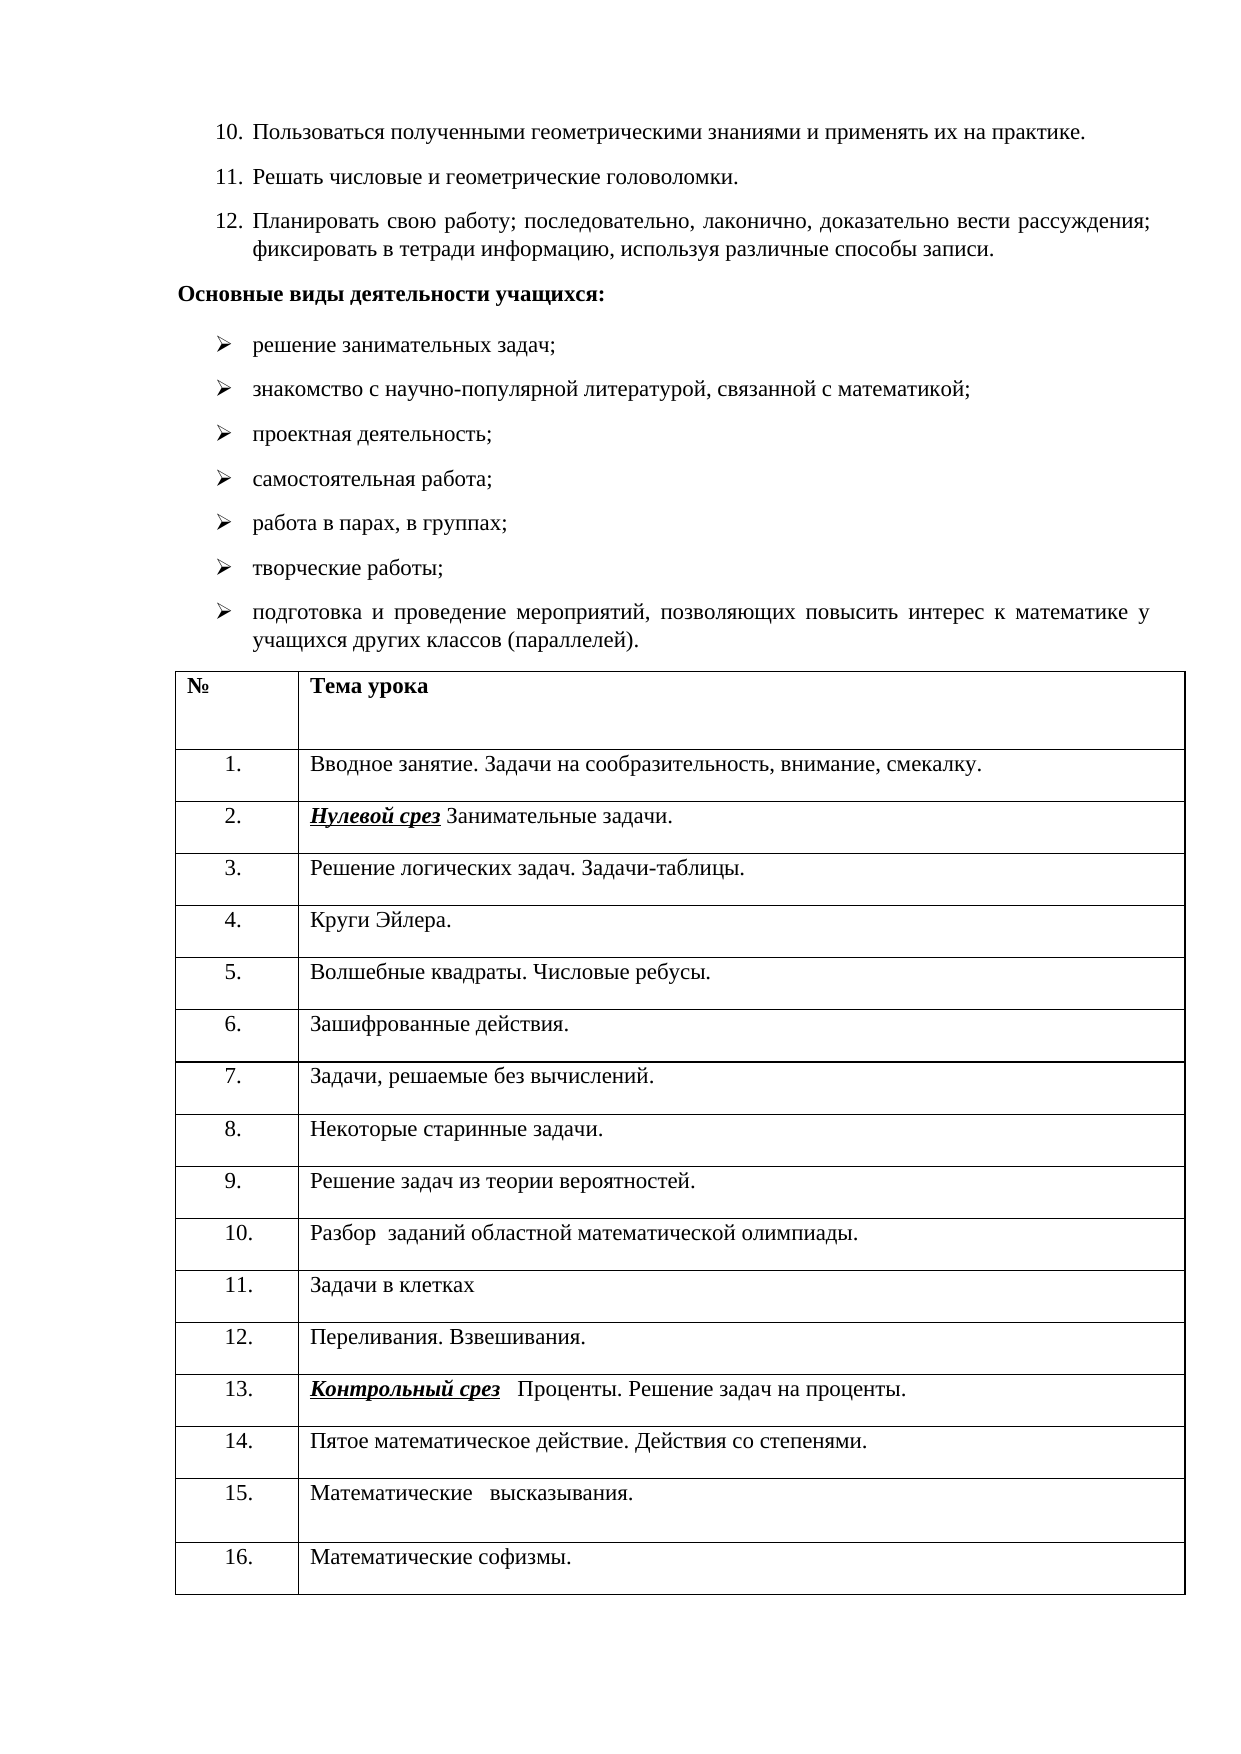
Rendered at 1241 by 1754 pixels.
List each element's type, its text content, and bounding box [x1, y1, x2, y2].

table_cell Математические высказывания. [299, 1479, 1184, 1542]
list подготовка и проведение мероприятий, позволяющих повысить интерес к математике у учащихся других классов (параллелей). [215, 598, 1152, 653]
list проектная деятельность; [215, 420, 1152, 446]
table_cell [176, 1115, 298, 1166]
table_cell [176, 958, 298, 1009]
table_cell Волшебные квадраты. Числовые ребусы. [299, 958, 1184, 1009]
table_cell Круги Эйлера. [299, 906, 1184, 957]
list Планировать свою работу; последовательно, лаконично, доказательно вести рассуждения; фиксировать в тетради информацию, используя различные способы записи. [215, 207, 1152, 262]
table_cell Контрольный срез Проценты. Решение задач на проценты. [299, 1375, 1184, 1426]
table_cell Задачи в клетках [299, 1271, 1184, 1322]
table_cell [176, 750, 298, 801]
table_cell [176, 802, 298, 853]
table_cell [176, 1219, 298, 1270]
list знакомство с научно-популярной литературой, связанной с математикой; [215, 375, 1152, 402]
table_cell Зашифрованные действия. [299, 1010, 1184, 1061]
list самостоятельная работа; [215, 464, 1152, 491]
table_cell Некоторые старинные задачи. [299, 1115, 1184, 1166]
list Решать числовые и геометрические головоломки. [215, 163, 1152, 189]
table_cell [176, 854, 298, 905]
table_cell [176, 1063, 298, 1113]
table_cell [176, 1427, 298, 1478]
table_cell Переливания. Взвешивания. [299, 1323, 1184, 1374]
table_header № [176, 672, 298, 749]
table_cell [176, 1167, 298, 1218]
table_cell [176, 1479, 298, 1542]
table_cell [176, 1010, 298, 1061]
table_cell Вводное занятие. Задачи на сообразительность, внимание, смекалку. [299, 750, 1184, 801]
table_cell Разбор заданий областной математической олимпиады. [299, 1219, 1184, 1270]
table_cell [176, 906, 298, 957]
table_header Тема урока [299, 672, 1184, 749]
table_cell Пятое математическое действие. Действия со степенями. [299, 1427, 1184, 1478]
table_cell [176, 1375, 298, 1426]
table_cell Нулевой срез Занимательные задачи. [299, 802, 1184, 853]
table_cell [176, 1323, 298, 1374]
table_cell Решение логических задач. Задачи-таблицы. [299, 854, 1184, 905]
list решение занимательных задач; [215, 331, 1152, 357]
list работа в парах, в группах; [215, 509, 1152, 536]
table_cell Математические софизмы. [299, 1543, 1184, 1594]
table_cell Решение задач из теории вероятностей. [299, 1167, 1184, 1218]
list Пользоваться полученными геометрическими знаниями и применять их на практике. [215, 118, 1152, 144]
table_cell Задачи, решаемые без вычислений. [299, 1063, 1184, 1113]
text Основные виды деятельности учащихся: [177, 280, 1152, 306]
list творческие работы; [215, 554, 1152, 580]
table_cell [176, 1271, 298, 1322]
table_cell [176, 1543, 298, 1594]
